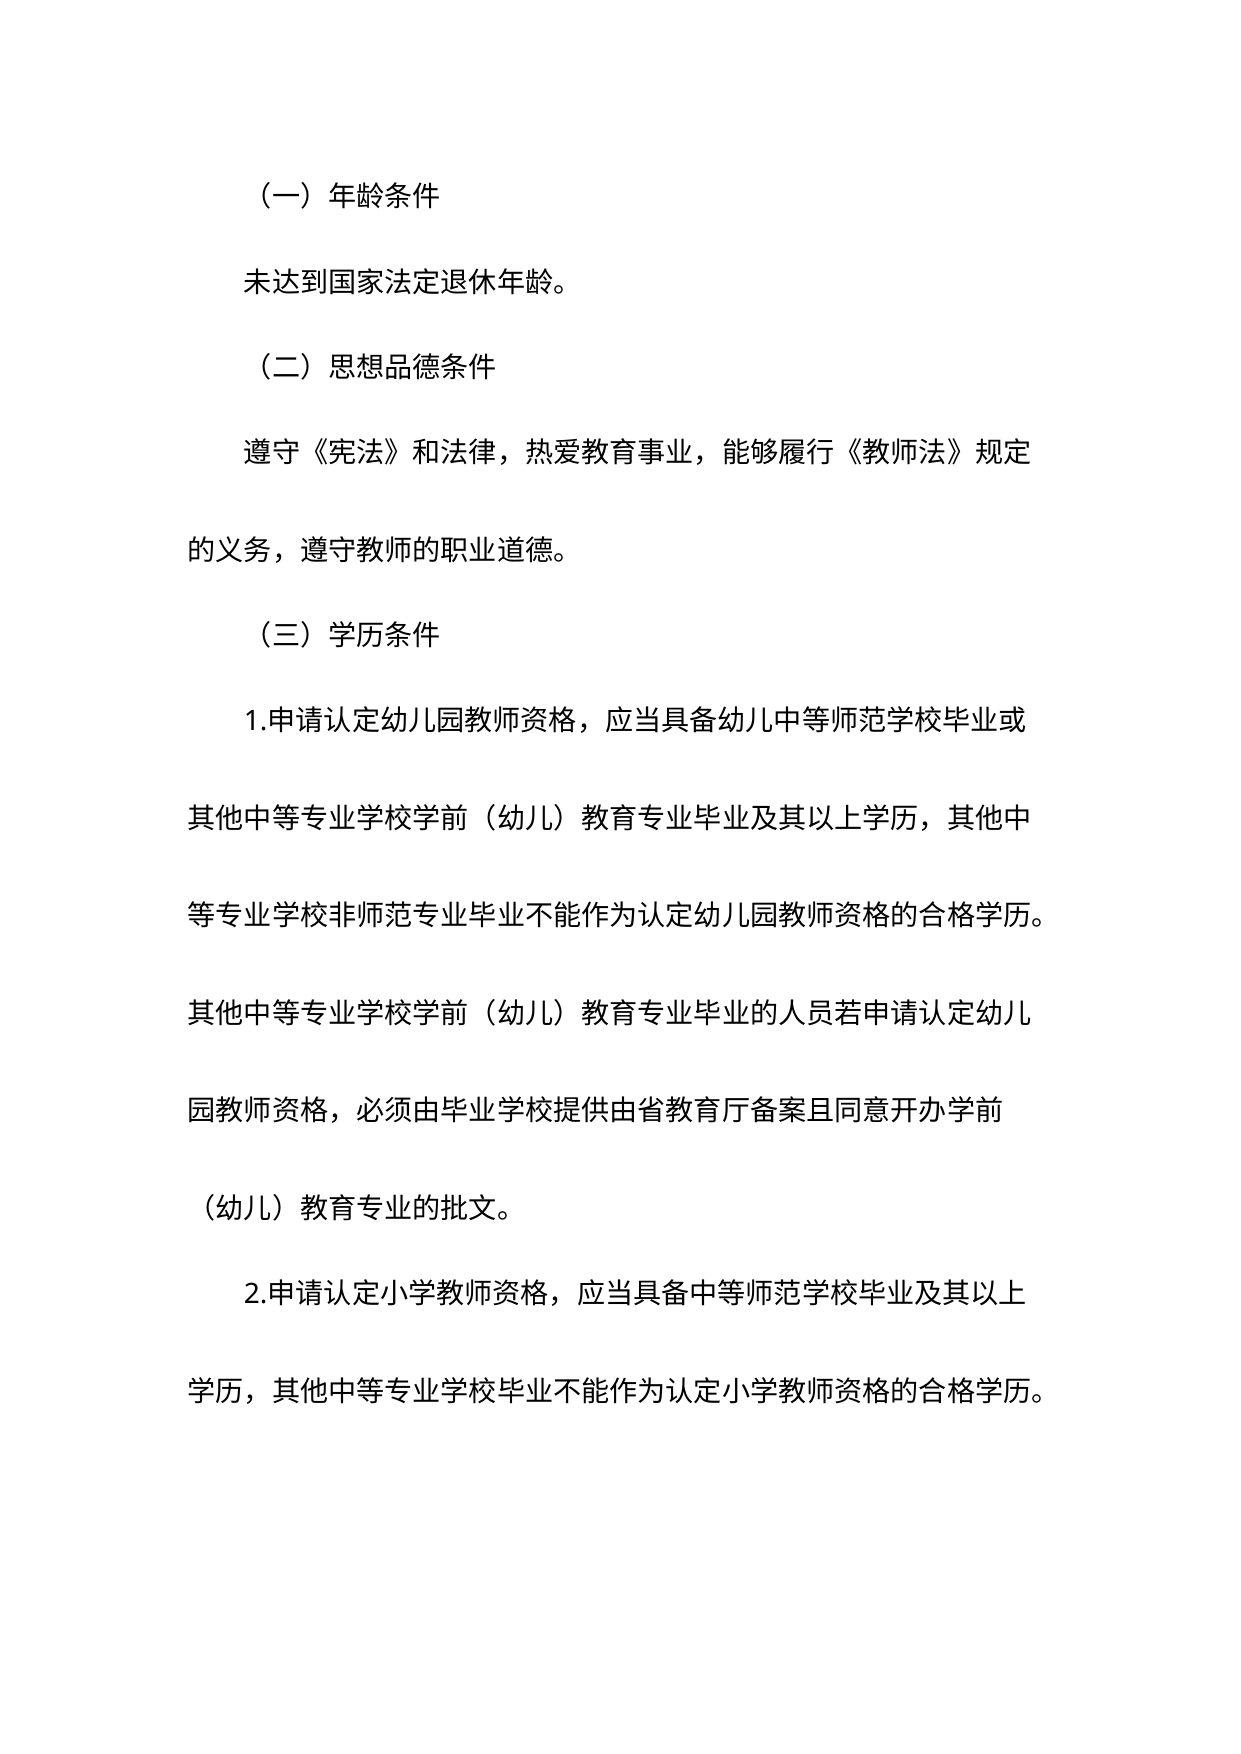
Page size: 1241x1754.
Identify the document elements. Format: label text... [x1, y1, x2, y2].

text 2.申请认定小学教师资格，应当具备中等师范学校毕业及其以上学历，其他中等专业学校毕业不能作为认定小学教师资格的合格学历。 [187, 1259, 1053, 1421]
text （一）年龄条件 [187, 162, 1053, 227]
text 1.申请认定幼儿园教师资格，应当具备幼儿中等师范学校毕业或其他中等专业学校学前（幼儿）教育专业毕业及其以上学历，其他中等专业学校非师范专业毕业不能作为认定幼儿园教师资格的合格学历。其他中等专业学校学前（幼儿）教育专业毕业的人员若申请认定幼儿园教师资格，必须由毕业学校提供由省教育厅备案且同意开办学前（幼儿）教育专业的批文。 [187, 686, 1053, 1238]
text 遵守《宪法》和法律，热爱教育事业，能够履行《教师法》规定的义务，遵守教师的职业道德。 [187, 418, 1053, 580]
text （三）学历条件 [187, 601, 1053, 666]
text （二）思想品德条件 [187, 333, 1053, 398]
text 未达到国家法定退休年龄。 [187, 247, 1053, 312]
